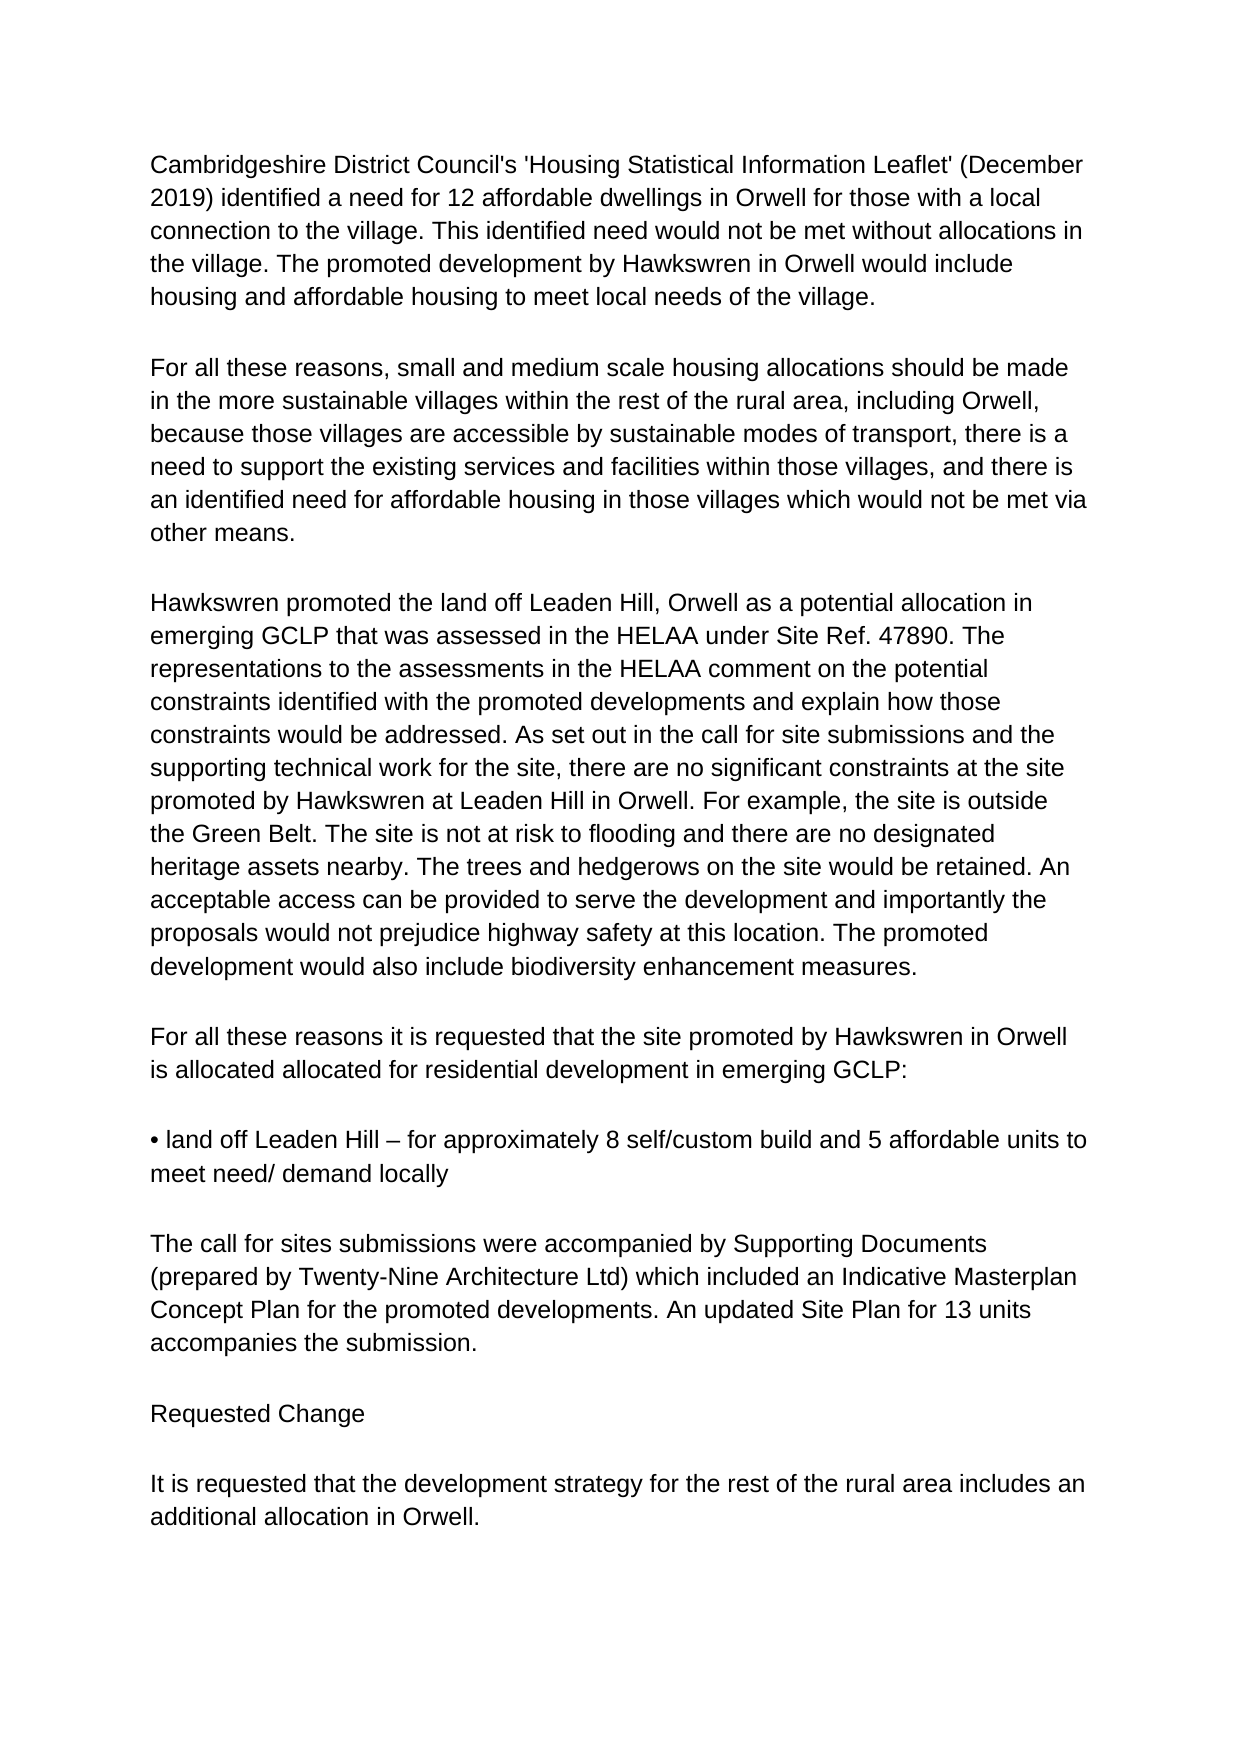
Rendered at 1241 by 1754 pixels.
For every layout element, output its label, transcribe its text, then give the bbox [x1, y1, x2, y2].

text • land off Leaden Hill – for approximately 8 self/custom build and 5 affordable units to meet need/ demand locally [150, 1126, 1090, 1187]
text For all these reasons, small and medium scale housing allocations should be made in the more sustainable villages within the rest of the rural area, including Orwell, because those villages are accessible by sustainable modes of transport, there is a need to support the existing services and facilities within those villages, and there is an identified need for affordable housing in those villages which would not be met via other means. [150, 353, 1090, 546]
text For all these reasons it is requested that the site promoted by Hawkswren in Orwell is allocated allocated for residential development in emerging GCLP: [150, 1022, 1090, 1084]
text It is requested that the development strategy for the rest of the rural area includes an additional allocation in Orwell. [150, 1469, 1090, 1531]
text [150, 150, 1090, 311]
text Hawkswren promoted the land off Leaden Hill, Orwell as a potential allocation in emerging GCLP that was assessed in the HELAA under Site Ref. 47890. The representations to the assessments in the HELAA comment on the potential constraints identified with the promoted developments and explain how those constraints would be addressed. As set out in the call for site submissions and the supporting technical work for the site, there are no significant constraints at the site promoted by Hawkswren at Leaden Hill in Orwell. For example, the site is outside the Green Belt. The site is not at risk to flooding and there are no designated heritage assets nearby. The trees and hedgerows on the site would be retained. An acceptable access can be provided to serve the development and importantly the proposals would not prejudice highway safety at this location. The promoted development would also include biodiversity enhancement measures. [150, 588, 1090, 980]
text The call for sites submissions were accompanied by Supporting Documents (prepared by Twenty-Nine Architecture Ltd) which included an Indicative Masterplan Concept Plan for the promoted developments. An updated Site Plan for 13 units accompanies the submission. [150, 1229, 1090, 1357]
text Requested Change [150, 1399, 1090, 1427]
